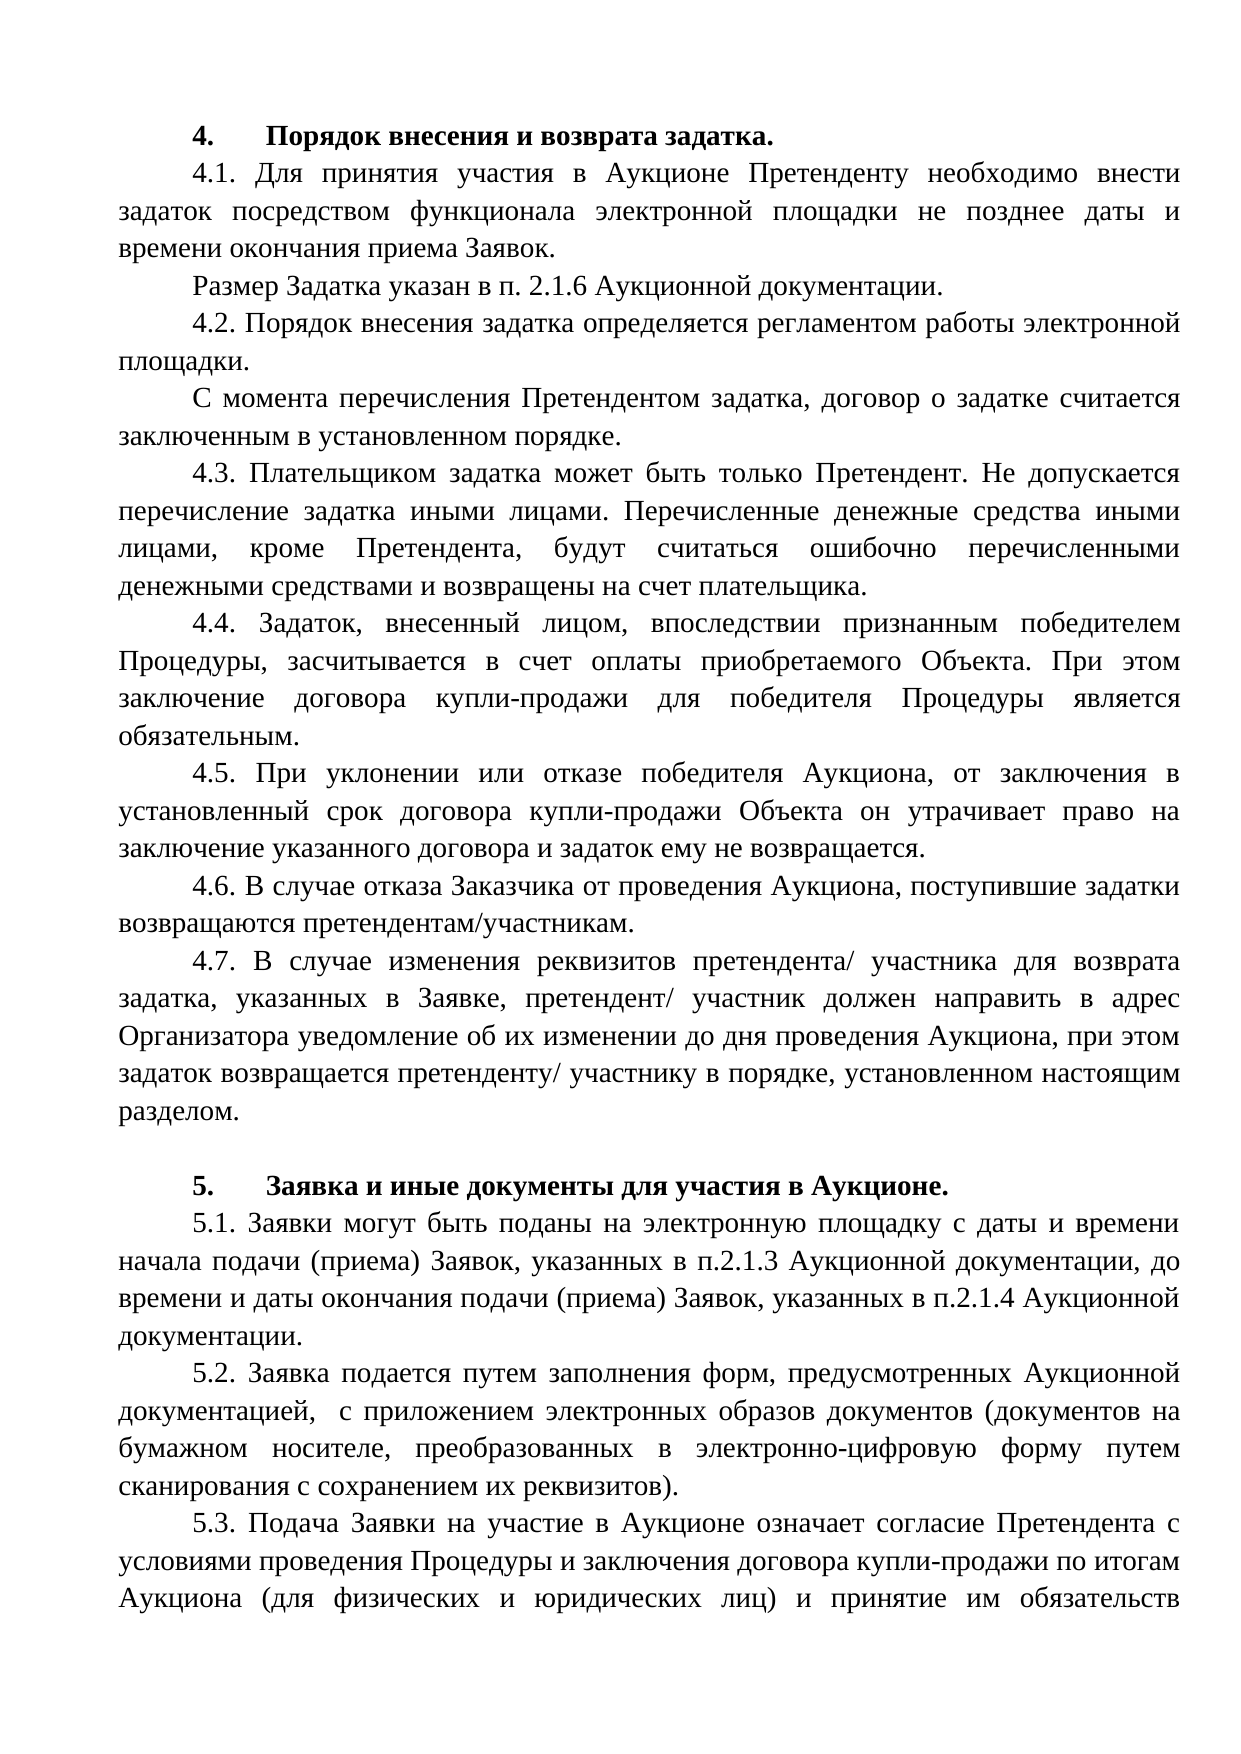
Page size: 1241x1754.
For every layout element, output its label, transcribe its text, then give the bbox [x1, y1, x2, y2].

text С момента перечисления Претендентом задатка, договор о задатке считается заключенным в установленном порядке. [118, 378, 1181, 453]
list Плательщиком задатка может быть только Претендент. Не допускается перечисление задатка иными лицами. Перечисленные денежные средства иными лицами, кроме Претендента, будут считаться ошибочно перечисленными денежными средствами и возвращены на счет плательщика. [118, 453, 1181, 603]
subtitle Порядок внесения и возврата задатка. [118, 115, 1181, 153]
list В случае отказа Заказчика от проведения Аукциона, поступившие задатки возвращаются претендентам/участникам. [118, 865, 1181, 940]
list Для принятия участия в Аукционе Претенденту необходимо внести задаток посредством функционала электронной площадки не позднее даты и времени окончания приема Заявок. [118, 153, 1181, 265]
list Задаток, внесенный лицом, впоследствии признанным победителем Процедуры, засчитывается в счет оплаты приобретаемого Объекта. При этом заключение договора купли-продажи для победителя Процедуры является обязательным. [118, 603, 1181, 753]
list Заявка подается путем заполнения форм, предусмотренных Аукционной документацией, с приложением электронных образов документов (документов на бумажном носителе, преобразованных в электронно-цифровую форму путем сканирования с сохранением их реквизитов). [118, 1353, 1181, 1503]
list Заявки могут быть поданы на электронную площадку с даты и времени начала подачи (приема) Заявок, указанных в п.2.1.3 Аукционной документации, до времени и даты окончания подачи (приема) Заявок, указанных в п.2.1.4 Аукционной документации. [118, 1203, 1181, 1353]
subtitle Заявка и иные документы для участия в Аукционе. [118, 1165, 1181, 1203]
list При уклонении или отказе победителя Аукциона, от заключения в установленный срок договора купли-продажи Объекта он утрачивает право на заключение указанного договора и задаток ему не возвращается. [118, 753, 1181, 865]
text Размер Задатка указан в п. 2.1.6 Аукционной документации. [118, 265, 1181, 303]
list В случае изменения реквизитов претендента/ участника для возврата задатка, указанных в Заявке, претендент/ участник должен направить в адрес Организатора уведомление об их изменении до дня проведения Аукциона, при этом задаток возвращается претенденту/ участнику в порядке, установленном настоящим разделом. [118, 940, 1181, 1128]
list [118, 1503, 1181, 1615]
list Порядок внесения задатка определяется регламентом работы электронной площадки. [118, 303, 1181, 378]
